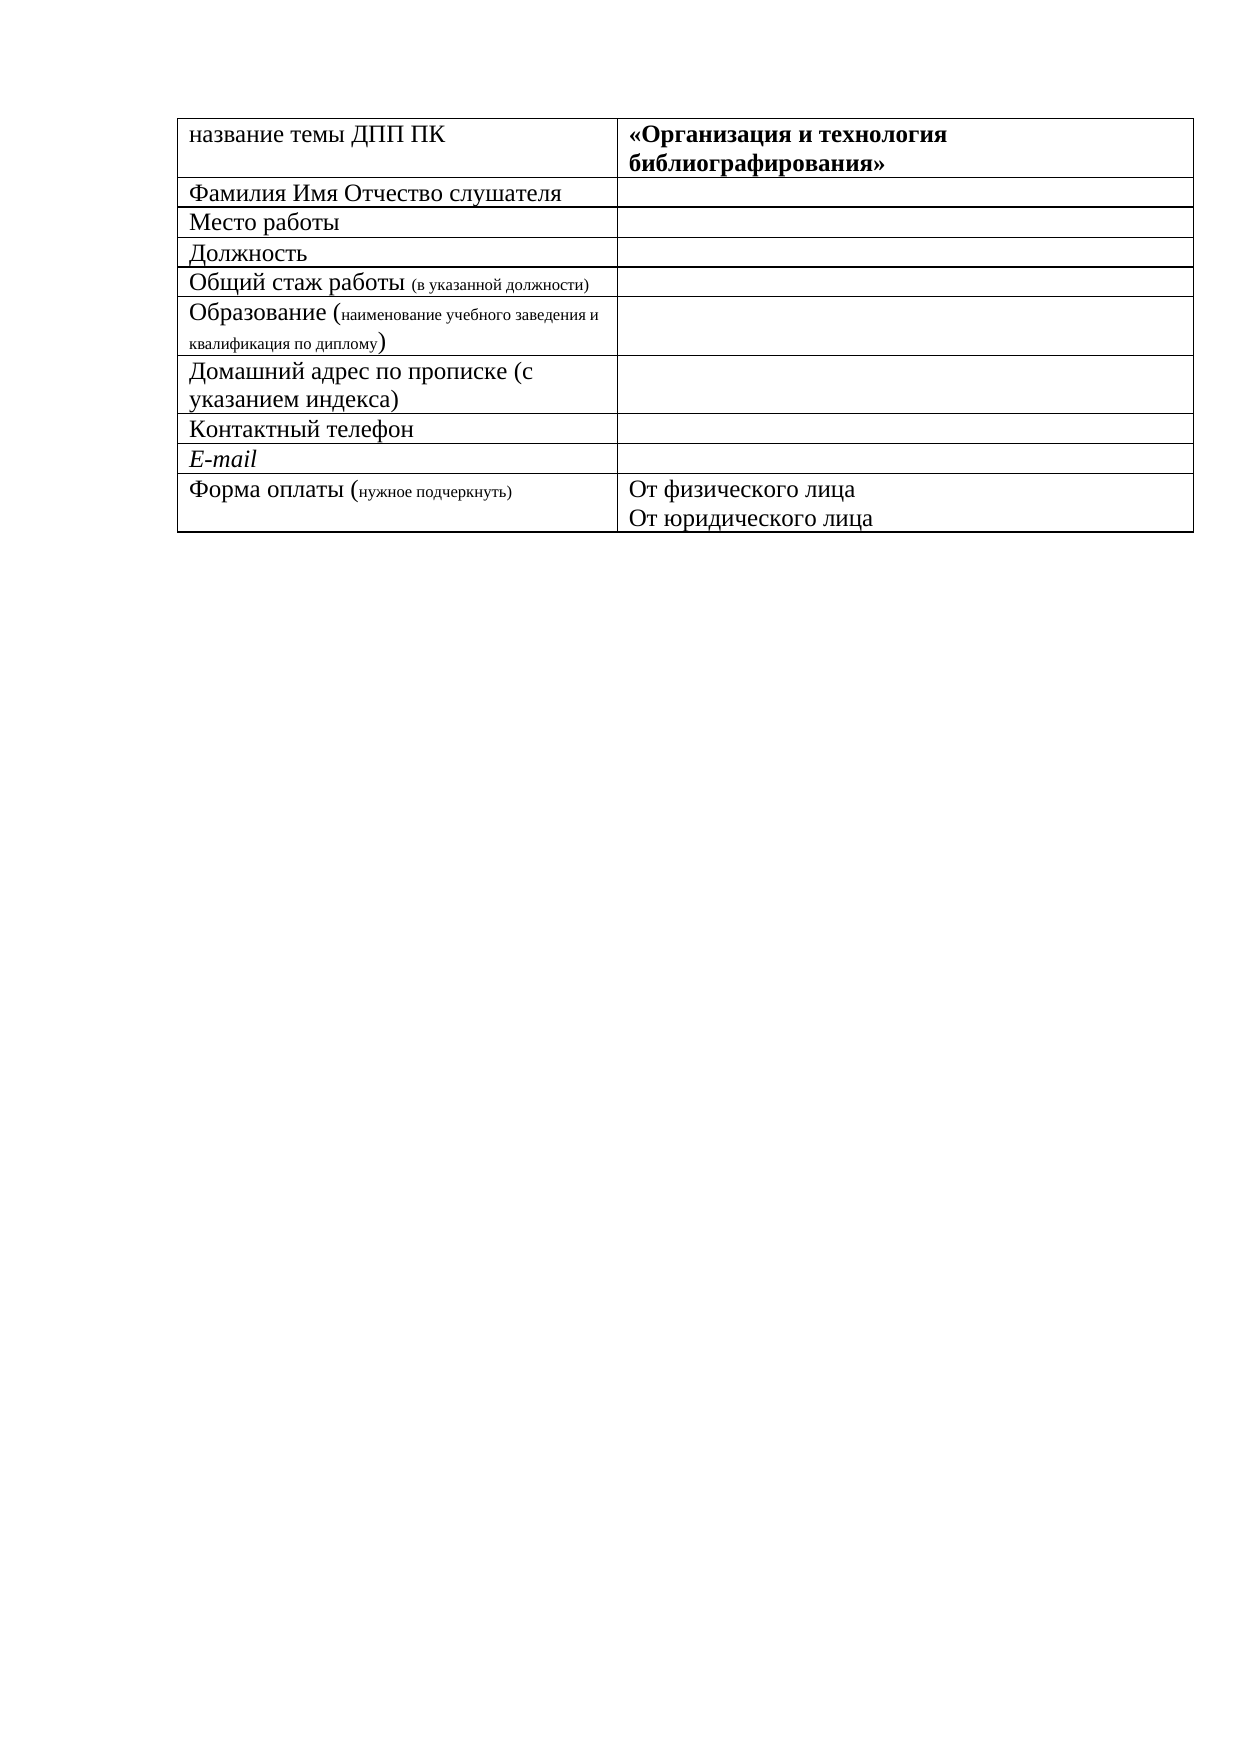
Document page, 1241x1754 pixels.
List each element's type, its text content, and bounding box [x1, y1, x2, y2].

table_cell Домашний адрес по прописке (с указанием индекса) [178, 356, 617, 413]
table_cell Общий стаж работы (в указанной должности) [178, 268, 617, 296]
table_cell От физического лица От юридического лица [618, 474, 1193, 531]
table_cell Должность [178, 238, 617, 266]
table_cell Форма оплаты (нужное подчеркнуть) [178, 474, 617, 531]
table_cell [618, 178, 1193, 206]
table_cell Контактный телефон [178, 414, 617, 443]
table_cell [618, 208, 1193, 237]
table_cell [618, 414, 1193, 443]
table_cell [618, 268, 1193, 296]
table_header «Организация и технология библиографирования» [618, 119, 1193, 177]
table_cell E-mail [178, 444, 617, 473]
table_header название темы ДПП ПК [178, 119, 617, 177]
table_cell [618, 444, 1193, 473]
table_cell Место работы [178, 208, 617, 237]
table_cell [618, 238, 1193, 266]
table_cell [618, 356, 1193, 413]
table_cell [618, 297, 1193, 355]
table_cell Фамилия Имя Отчество слушателя [178, 178, 617, 206]
table_cell Образование (наименование учебного заведения и квалификация по диплому) [178, 297, 617, 355]
